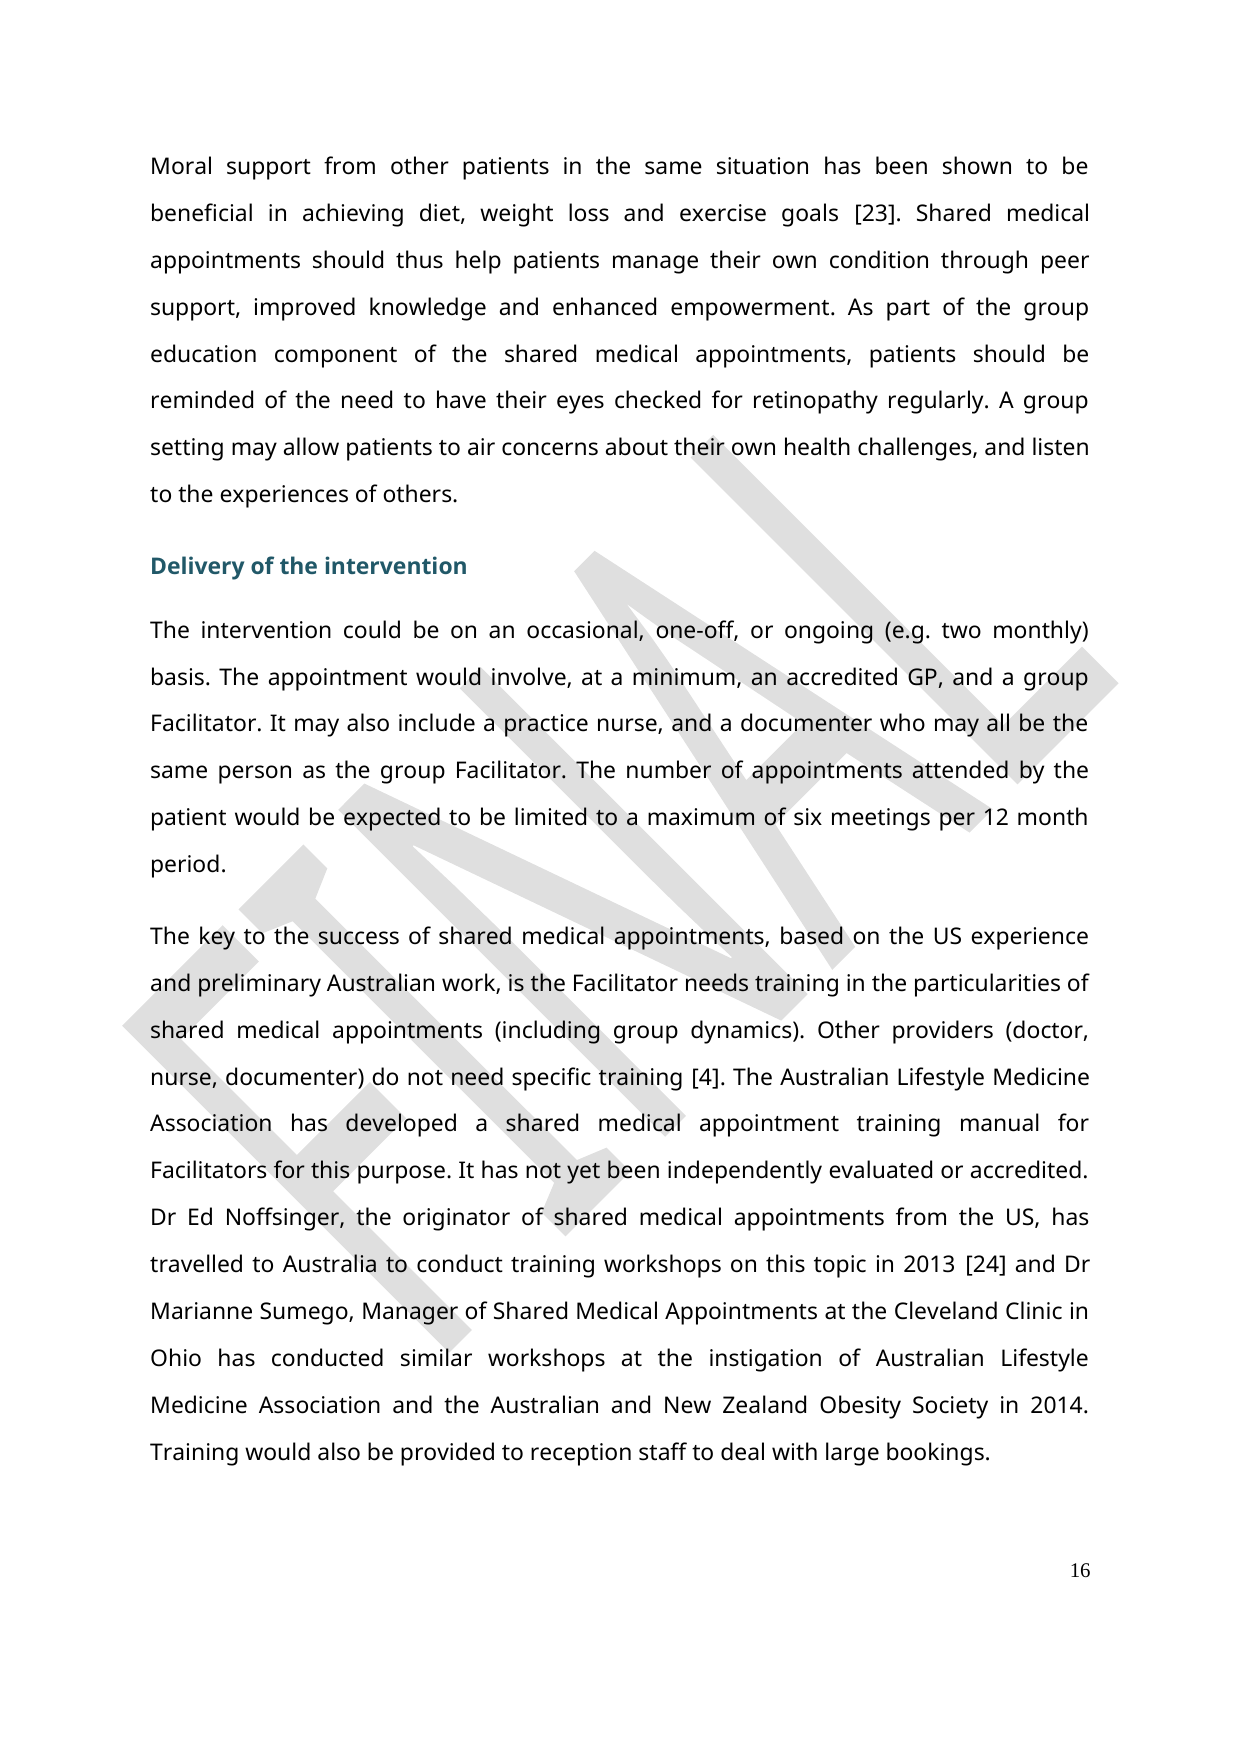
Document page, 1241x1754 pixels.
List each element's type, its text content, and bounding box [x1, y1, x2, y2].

text The key to the success of shared medical appointments, based on the US experience and preliminary Australian work, is the Facilitator needs training in the particularities of shared medical appointments (including group dynamics). Other providers (doctor, nurse, documenter) do not need specific training [4]. The Australian Lifestyle Medicine Association has developed a shared medical appointment training manual for Facilitators for this purpose. It has not yet been independently evaluated or accredited. Dr Ed Noffsinger, the originator of shared medical appointments from the US, has travelled to Australia to conduct training workshops on this topic in 2013 [24] and Dr Marianne Sumego, Manager of Shared Medical Appointments at the Cleveland Clinic in Ohio has conducted similar workshops at the instigation of Australian Lifestyle Medicine Association and the Australian and New Zealand Obesity Society in 2014. Training would also be provided to reception staff to deal with large bookings. [150, 920, 1090, 1467]
subtitle Delivery of the intervention [150, 550, 1090, 581]
text Moral support from other patients in the same situation has been shown to be beneficial in achieving diet, weight loss and exercise goals [23]. Shared medical appointments should thus help patients manage their own condition through peer support, improved knowledge and enhanced empowerment. As part of the group education component of the shared medical appointments, patients should be reminded of the need to have their eyes checked for retinopathy regularly. A group setting may allow patients to air concerns about their own health challenges, and listen to the experiences of others. [150, 150, 1090, 509]
text The intervention could be on an occasional, one-off, or ongoing (e.g. two monthly) basis. The appointment would involve, at a minimum, an accredited GP, and a group Facilitator. It may also include a practice nurse, and a documenter who may all be the same person as the group Facilitator. The number of appointments attended by the patient would be expected to be limited to a maximum of six meetings per 12 month period. [150, 613, 1090, 879]
